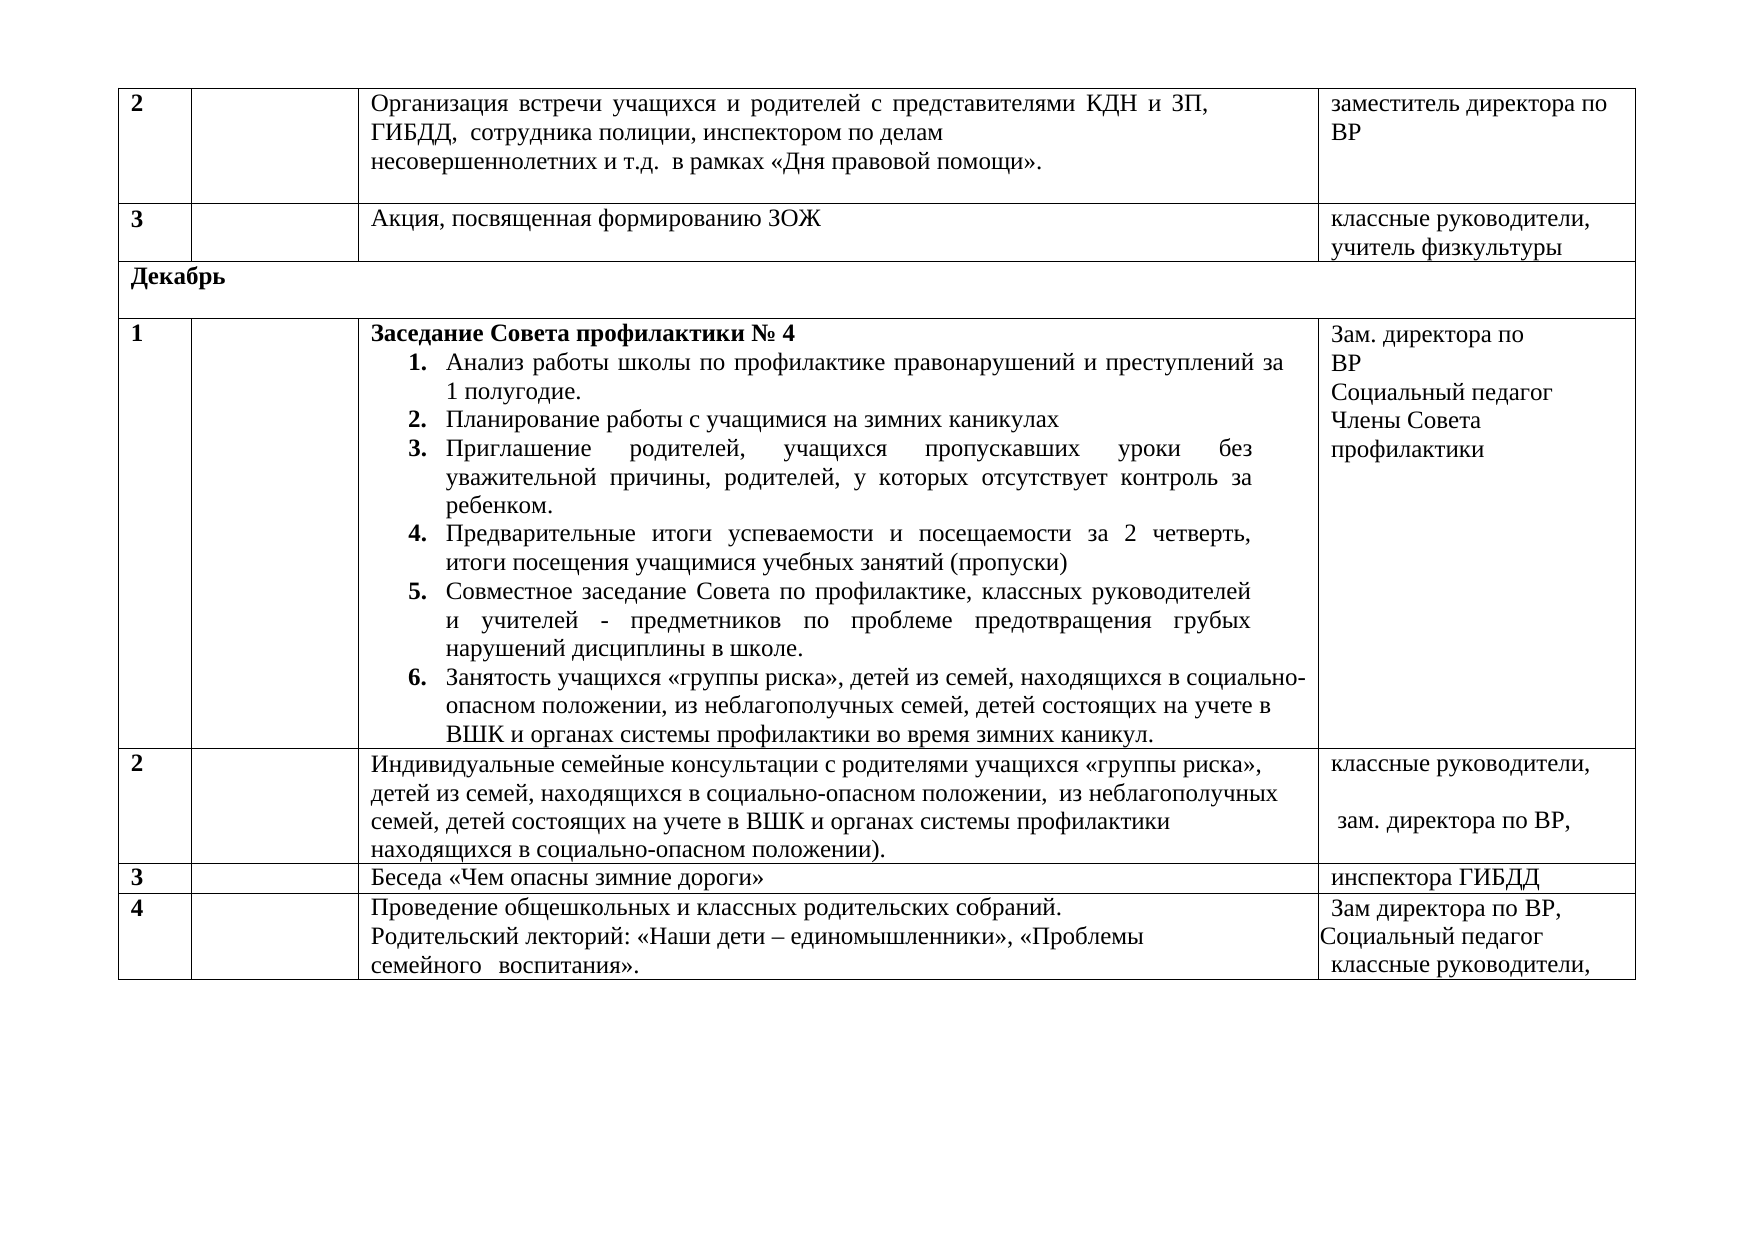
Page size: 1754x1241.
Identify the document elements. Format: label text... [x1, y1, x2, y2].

table_cell 1 [119, 319, 191, 748]
table_cell [192, 864, 358, 893]
table_cell Индивидуальные семейные консультации с родителями учащихся «группы риска», детей из семей, находящихся в социально-опасном положении, из неблагополучных семей, детей состоящих на учете в ВШК и органах системы профилактики находящихся в социально-опасном положении). [359, 749, 1318, 863]
table_cell [192, 319, 358, 748]
table_cell Декабрь [119, 262, 1635, 318]
table_cell Зам. директора по ВР Социальный педагог Члены Совета профилактики [1319, 319, 1635, 748]
table_cell Заседание Совета профилактики № 4 Анализ работы школы по профилактике правонарушений и преступлений за 1 полугодие. Планирование работы с учащимися на зимних каникулах Приглашение родителей, учащихся пропускавших уроки без уважительной причины, родителей, у которых отсутствует контроль за ребенком. Предварительные итоги успеваемости и посещаемости за 2 четверть, итоги посещения учащимися учебных занятий (пропуски) Совместное заседание Совета по профилактике, классных руководителей и учителей - предметников по проблеме предотвращения грубых нарушений дисциплины в школе. Занятость учащихся «группы риска», детей из семей, находящихся в социально- опасном положении, из неблагополучных семей, детей состоящих на учете в ВШК и органах системы профилактики во время зимних каникул. [359, 319, 1318, 748]
table_cell Проведение общешкольных и классных родительских собраний. Родительский лекторий: «Наши дети – единомышленники», «Проблемы семейного воспитания». [359, 894, 1318, 979]
table_header заместитель директора по ВР [1319, 89, 1635, 202]
table_cell 3 [119, 204, 191, 261]
table_cell 3 [119, 864, 191, 893]
table_cell 4 [119, 894, 191, 979]
table_cell классные руководители, зам. директора по ВР, [1319, 749, 1635, 863]
table_header 2 [119, 89, 191, 202]
table_cell Беседа «Чем опасны зимние дороги» [359, 864, 1318, 893]
table_cell [192, 749, 358, 863]
table_cell Акция, посвященная формированию ЗОЖ [359, 204, 1318, 261]
table_cell [192, 204, 358, 261]
table_cell 2 [119, 749, 191, 863]
table_cell классные руководители, учитель физкультуры [1319, 204, 1635, 261]
table_cell Зам директора по ВР, Социальный педагог классные руководители, [1319, 894, 1635, 979]
table_cell [192, 894, 358, 979]
table_cell инспектора ГИБДД [1319, 864, 1635, 893]
table_header Организация встречи учащихся и родителей с представителями КДН и ЗП, ГИБДД, сотрудника полиции, инспектором по делам несовершеннолетних и т.д. в рамках «Дня правовой помощи». [359, 89, 1318, 202]
table_header [192, 89, 358, 202]
